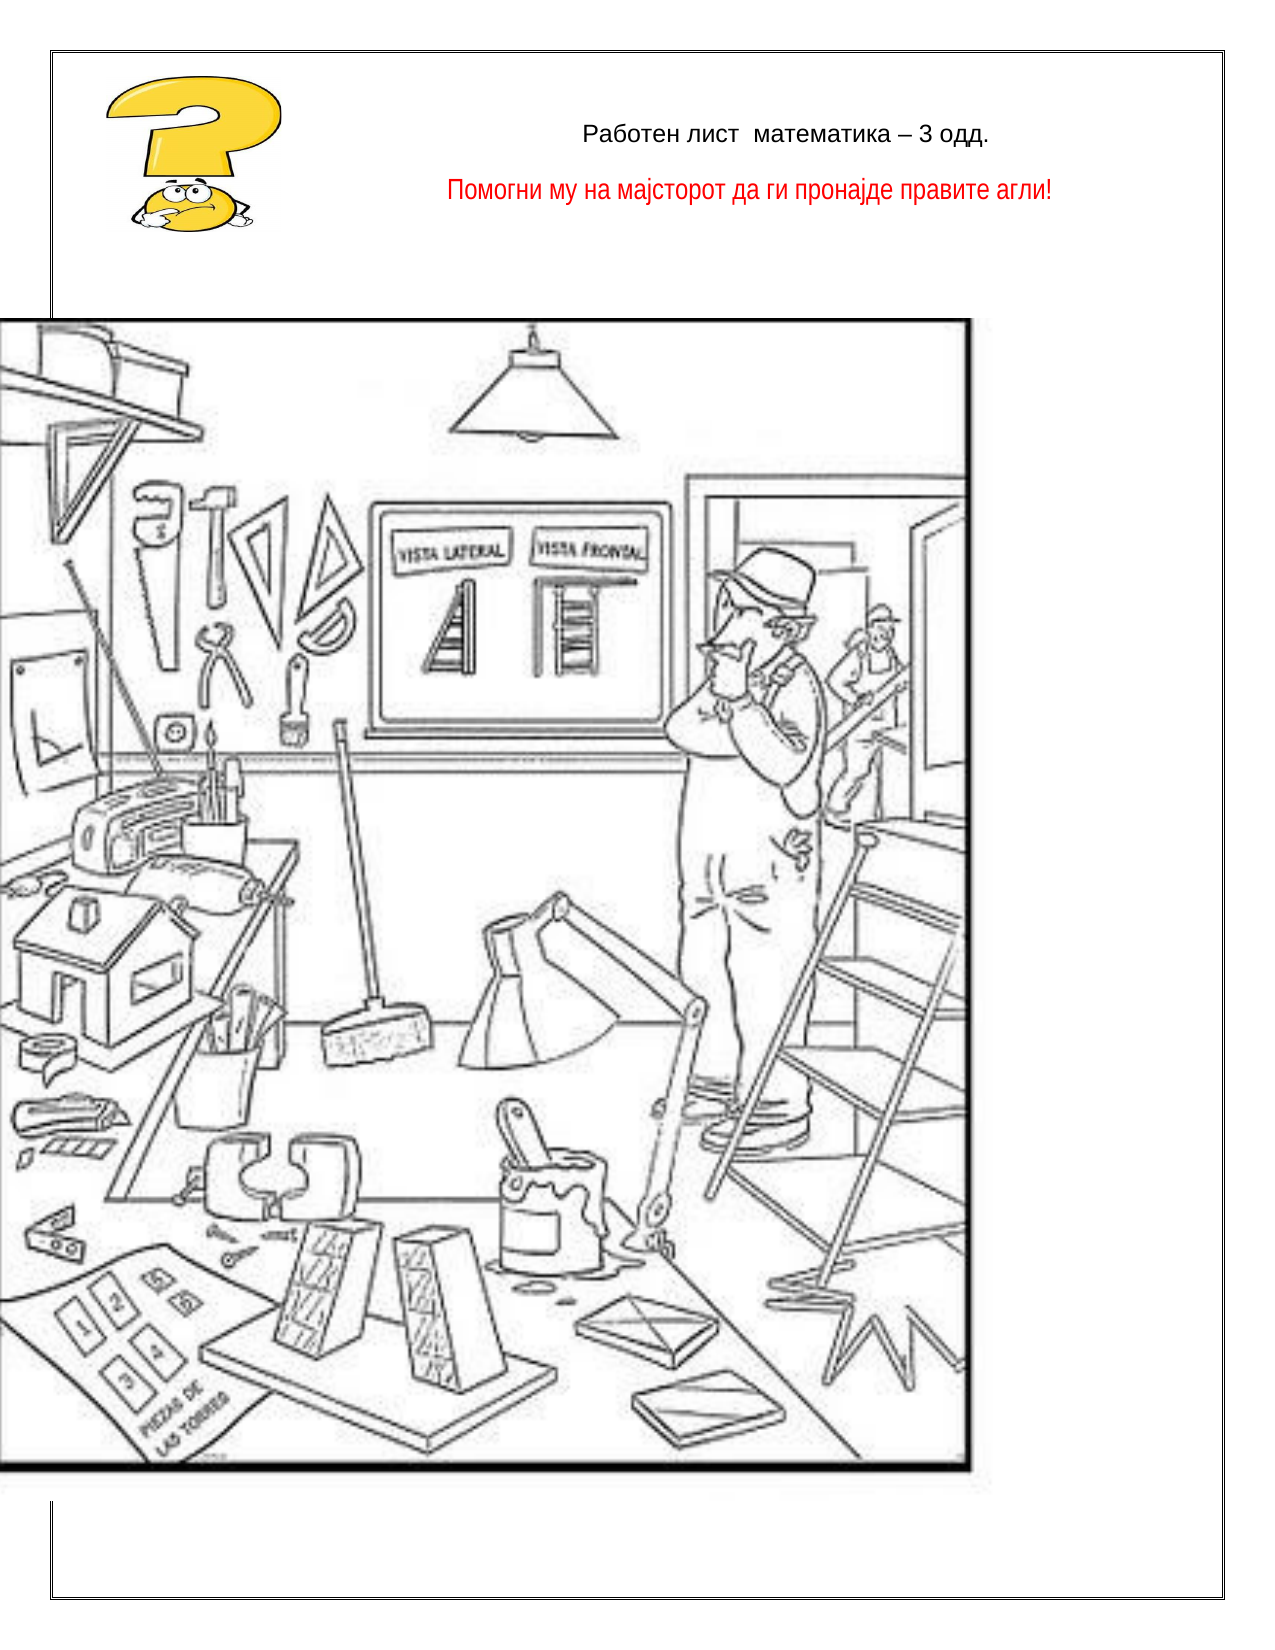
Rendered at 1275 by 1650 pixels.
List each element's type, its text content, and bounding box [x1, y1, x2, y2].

text Работен лист математика – 3 одд. [297, 119, 1125, 147]
text Помогни му на мајсторот да ги пронајде правите агли! [297, 172, 1125, 206]
picture [0, 318, 1007, 1501]
picture [106, 76, 282, 232]
